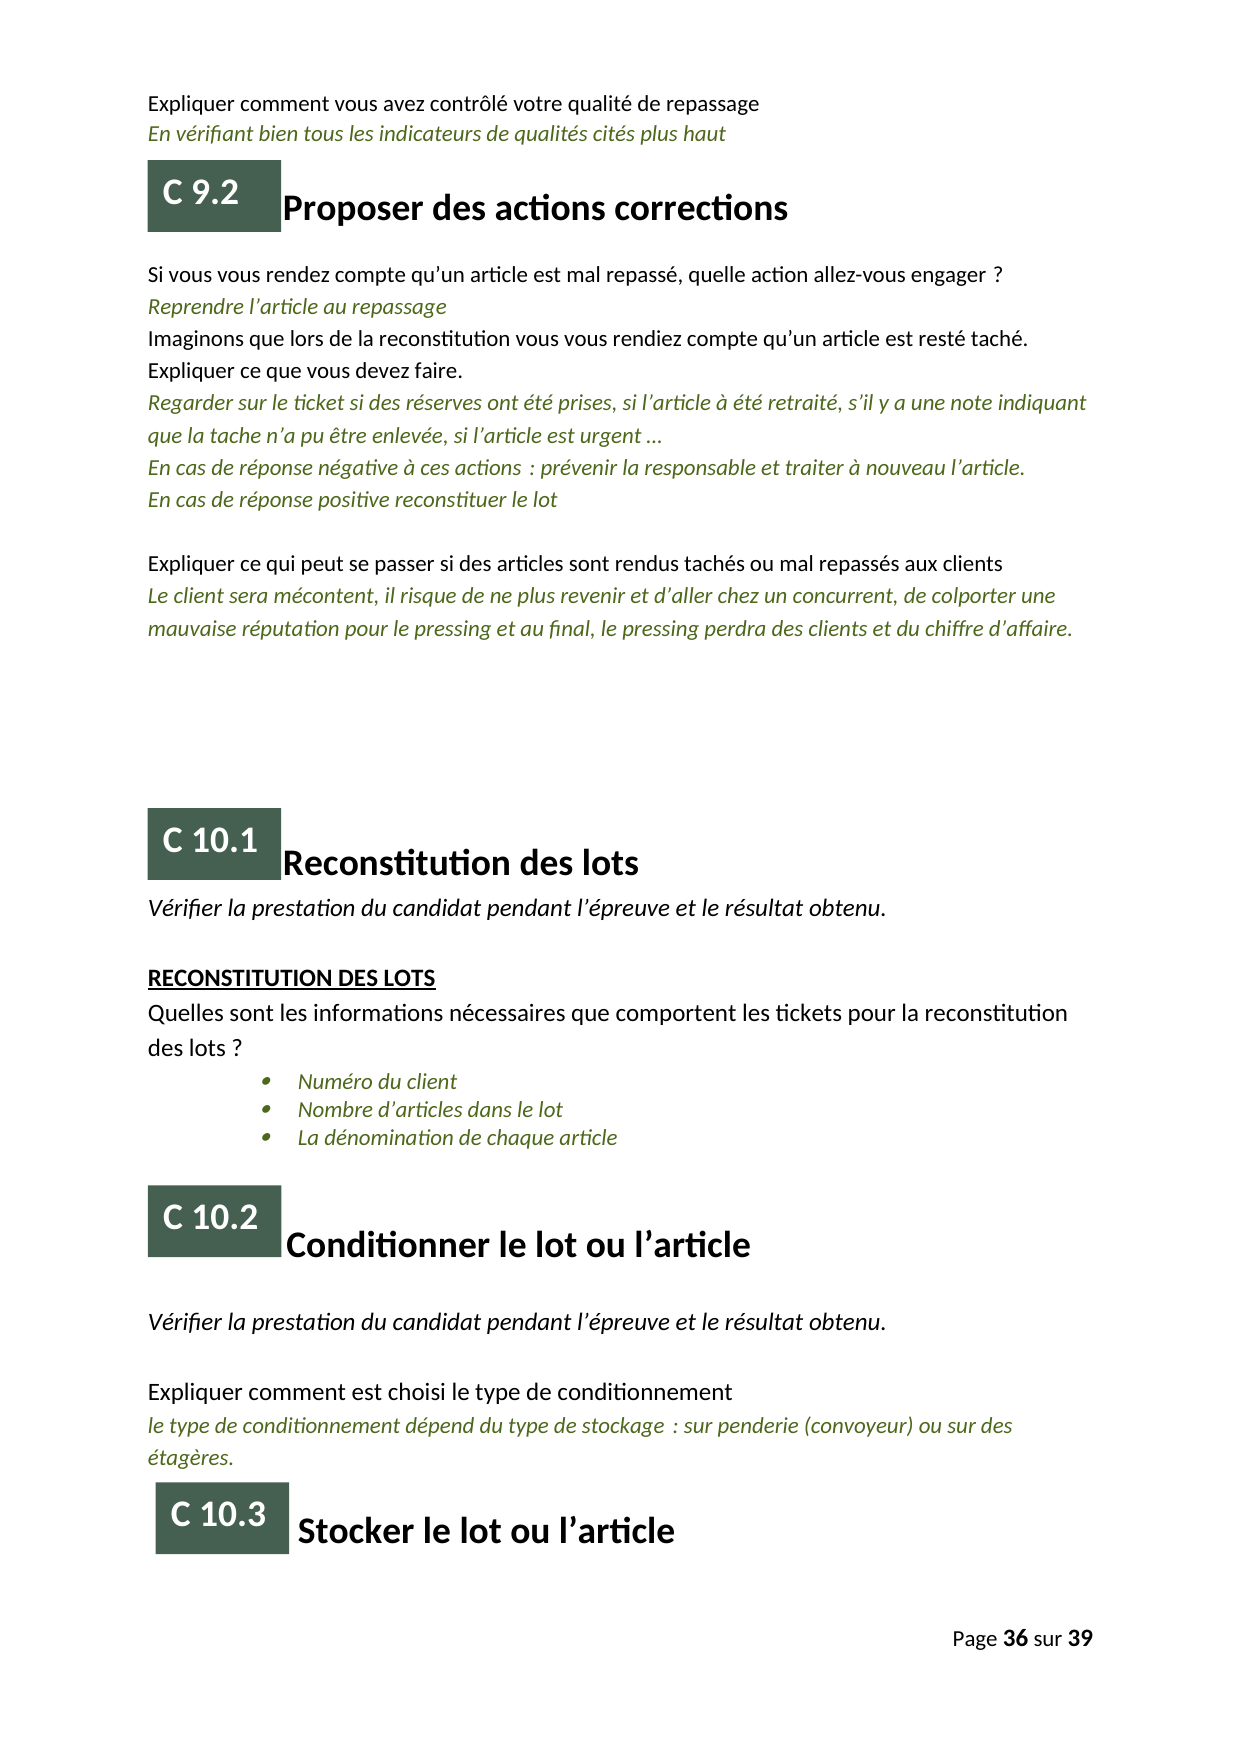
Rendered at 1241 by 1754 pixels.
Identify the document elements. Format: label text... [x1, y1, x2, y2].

text Expliquer ce qui peut se passer si des articles sont rendus tachés ou mal repassés aux clients [148, 549, 1093, 577]
text Si vous vous rendez compte qu’un article est mal repassé, quelle action allez-vous engager ? [148, 260, 1093, 288]
text En vérifiant bien tous les indicateurs de qualités cités plus haut [148, 119, 1093, 147]
text Reprendre l’article au repassage [148, 292, 1093, 320]
text Regarder sur le ticket si des réserves ont été prises, si l’article à été retraité, s’il y a une note indiquant que la tache n’a pu être enlevée, si l’article est urgent … [148, 388, 1093, 449]
list Nombre d’articles dans le lot [260, 1095, 1093, 1123]
list Numéro du client [260, 1067, 1093, 1095]
text Le client sera mécontent, il risque de ne plus revenir et d’aller chez un concurrent, de colporter une mauvaise réputation pour le pressing et au final, le pressing perdra des clients et du chiffre d’affaire. [148, 582, 1093, 642]
text Reconstitution des lots [148, 839, 1093, 885]
text En cas de réponse négative à ces actions : prévenir la responsable et traiter à nouveau l’article. [148, 453, 1093, 481]
text En cas de réponse positive reconstituer le lot [148, 485, 1093, 513]
text Conditionner le lot ou l’article [148, 1221, 1093, 1267]
text Expliquer comment vous avez contrôlé votre qualité de repassage [148, 89, 1093, 117]
text RECONSTITUTION DES LOTS [148, 962, 1093, 992]
text Proposer des actions corrections [282, 184, 1093, 229]
text le type de conditionnement dépend du type de stockage : sur penderie (convoyeur) ou sur des étagères. [148, 1411, 1093, 1471]
text Vérifier la prestation du candidat pendant l’épreuve et le résultat obtenu. [148, 892, 1093, 922]
text Imaginons que lors de la reconstitution vous vous rendiez compte qu’un article est resté taché. Expliquer ce que vous devez faire. [148, 324, 1093, 384]
list La dénomination de chaque article [260, 1123, 1093, 1151]
text Stocker le lot ou l’article [298, 1507, 1093, 1553]
text Expliquer comment est choisi le type de conditionnement [148, 1376, 1093, 1406]
text Vérifier la prestation du candidat pendant l’épreuve et le résultat obtenu. [148, 1306, 1093, 1336]
text Quelles sont les informations nécessaires que comportent les tickets pour la reconstitution des lots ? [148, 997, 1093, 1062]
